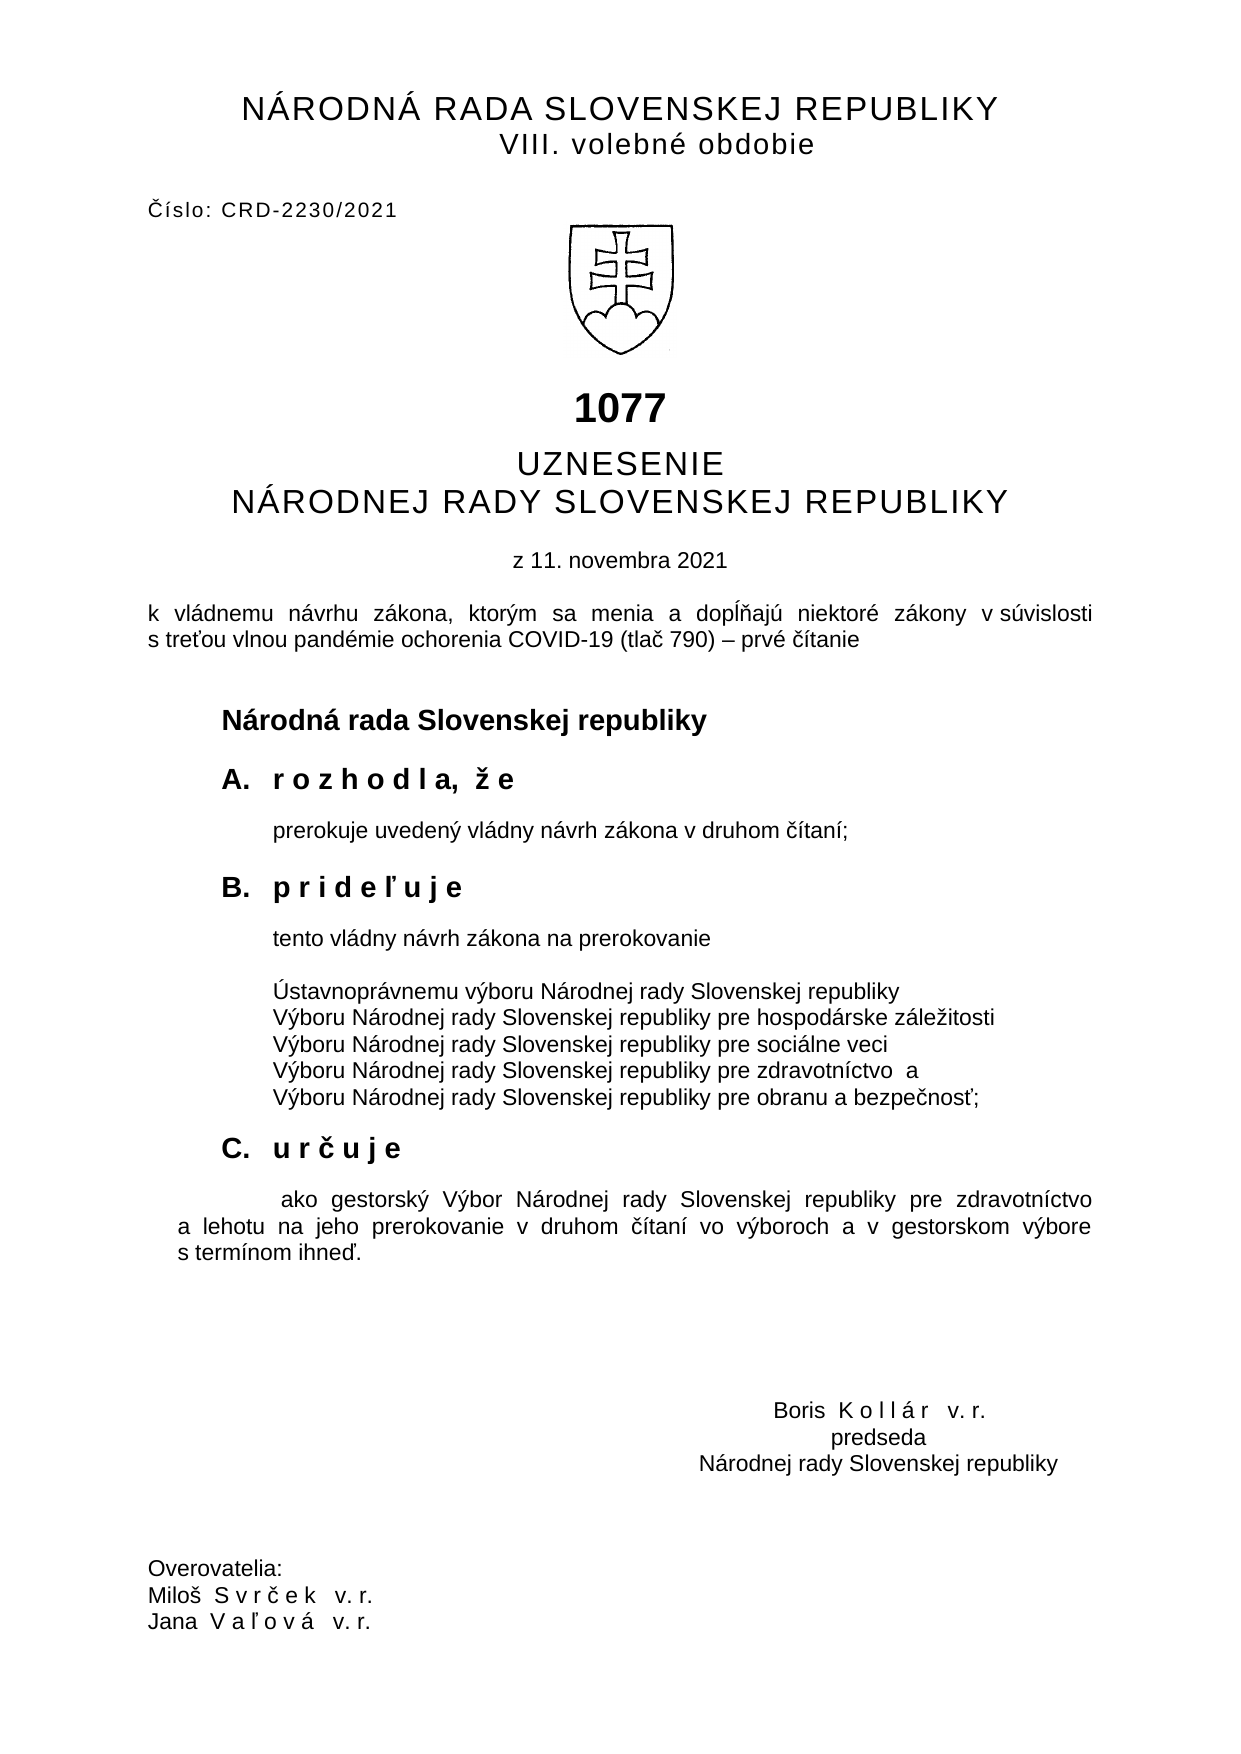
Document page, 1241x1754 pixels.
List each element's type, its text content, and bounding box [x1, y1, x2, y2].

text Výboru Národnej rady Slovenskej republiky pre zdravotníctvo a [273, 1057, 1092, 1083]
text 1077 [148, 383, 1092, 431]
subtitle VIII. volebné obdobie [148, 127, 1092, 161]
text prerokuje uvedený vládny návrh zákona v druhom čítaní; [199, 817, 1092, 844]
subtitle NÁRODNÁ RADA SLOVENSKEJ REPUBLIKY [148, 89, 1092, 127]
text Výboru Národnej rady Slovenskej republiky pre hospodárske záležitosti [273, 1004, 1092, 1031]
text Ústavnoprávnemu výboru Národnej rady Slovenskej republiky [273, 978, 1092, 1004]
text Národná rada Slovenskej republiky [148, 702, 1092, 736]
text Výboru Národnej rady Slovenskej republiky pre obranu a bezpečnosť; [273, 1083, 1092, 1110]
subtitle u r č u j e [221, 1131, 1092, 1165]
text predseda [748, 1424, 1092, 1450]
text Boris K o l l á r v. r. [674, 1397, 1092, 1424]
text Číslo: CRD-2230/2021 [148, 198, 1092, 222]
subtitle NÁRODNEJ RADY SLOVENSKEJ REPUBLIKY [148, 482, 1092, 520]
subtitle p r i d e ľ u j e [221, 870, 1092, 904]
picture [563, 221, 677, 358]
text Jana V a ľ o v á v. r. [148, 1608, 1092, 1634]
text tento vládny návrh zákona na prerokovanie [199, 925, 1092, 952]
text Overovatelia: [148, 1555, 1092, 1582]
subtitle UZNESENIE [148, 443, 1092, 482]
text Výboru Národnej rady Slovenskej republiky pre sociálne veci [273, 1031, 1092, 1057]
text z 11. novembra 2021 [148, 547, 1092, 573]
text Národnej rady Slovenskej republiky [664, 1450, 1092, 1476]
text k vládnemu návrhu zákona, ktorým sa menia a dopĺňajú niektoré zákony v súvislosti s treťou vlnou pandémie ochorenia COVID-19 (tlač 790) – prvé čítanie [148, 599, 1092, 652]
subtitle r o z h o d l a, ž e [221, 762, 1092, 796]
text Miloš S v r č e k v. r. [148, 1582, 1092, 1608]
text ako gestorský Výbor Národnej rady Slovenskej republiky pre zdravotníctvo a lehotu na jeho prerokovanie v druhom čítaní vo výboroch a v gestorskom výbore s termínom ihneď. [177, 1186, 1092, 1266]
